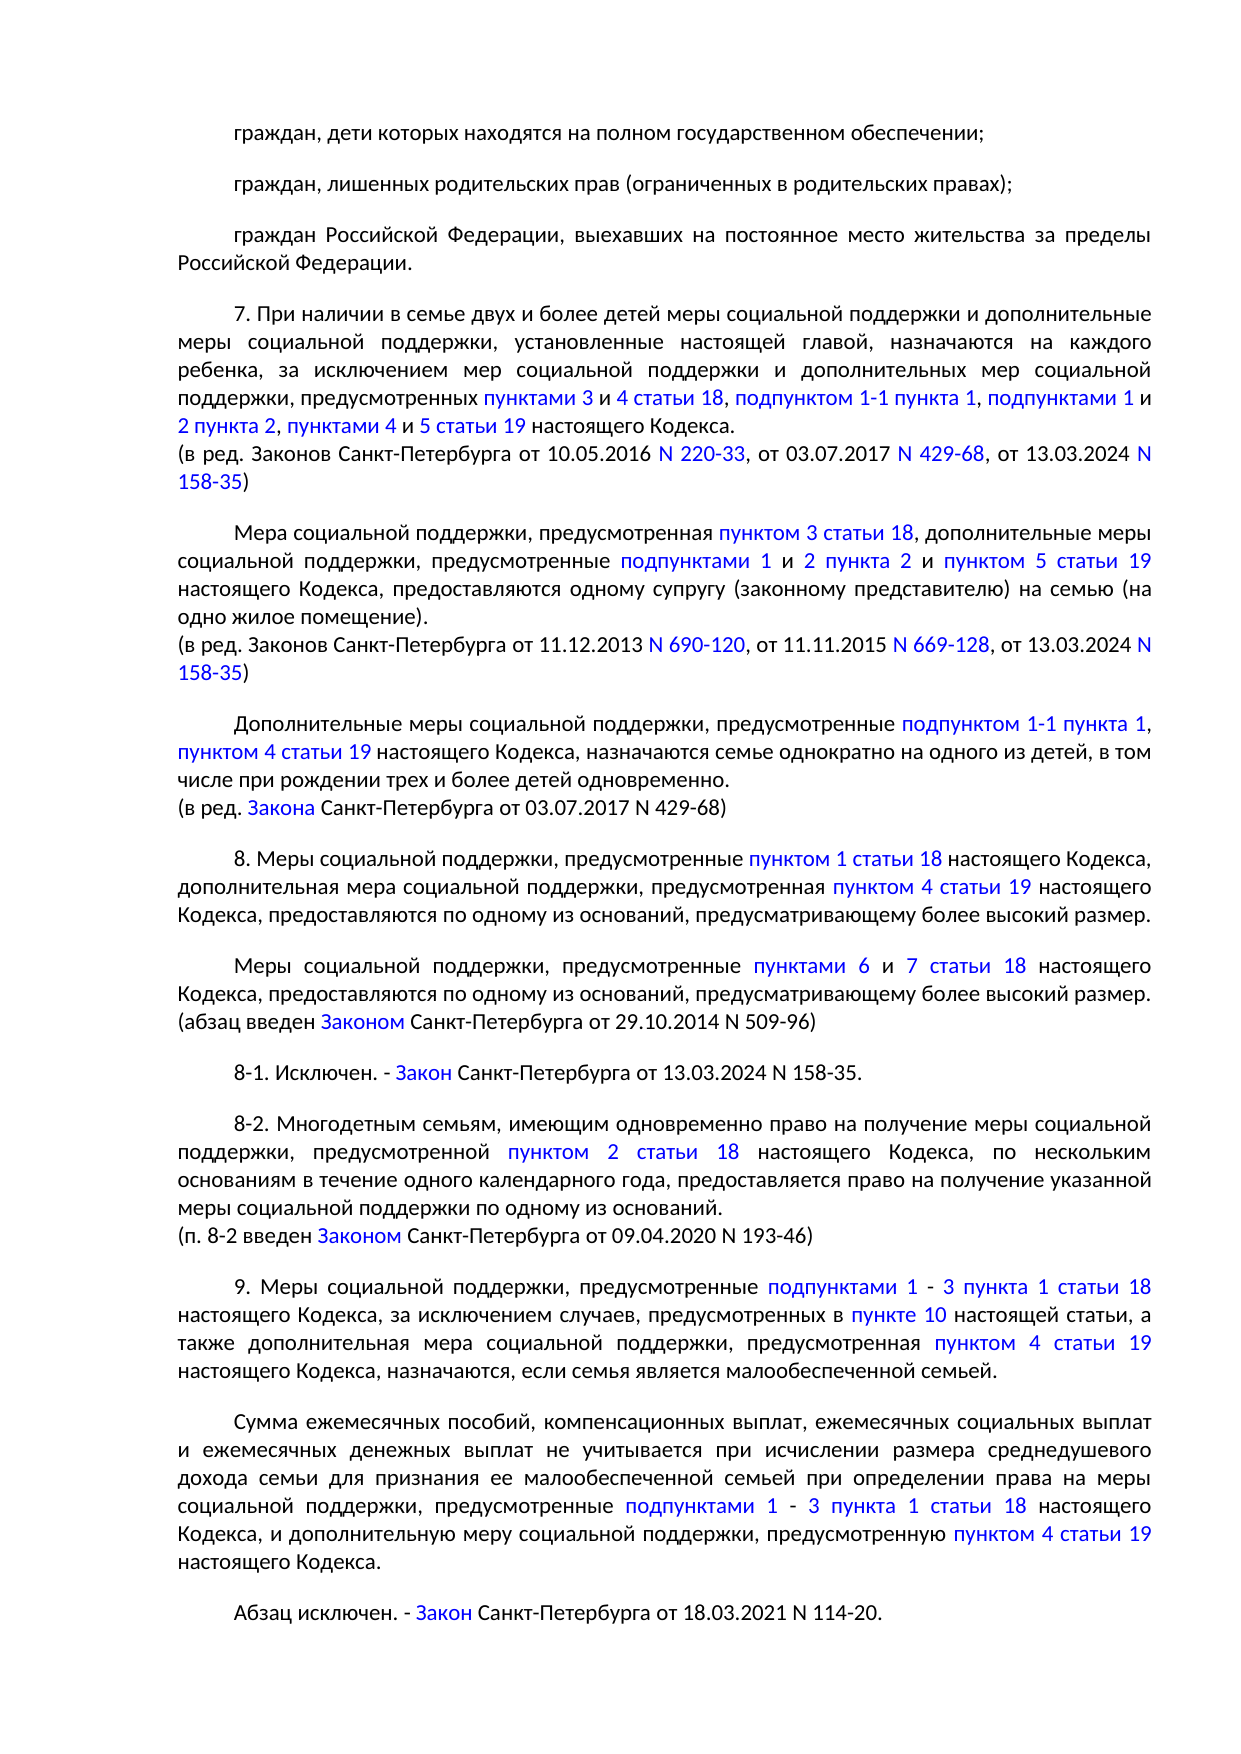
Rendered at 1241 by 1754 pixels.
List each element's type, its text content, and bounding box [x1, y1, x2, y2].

text Дополнительные меры социальной поддержки, предусмотренные подпунктом 1-1 пункта 1, пунктом 4 статьи 19 настоящего Кодекса, назначаются семье однократно на одного из детей, в том числе при рождении трех и более детей одновременно. [177, 709, 1152, 793]
text (в ред. Законов Санкт-Петербурга от 11.12.2013 N 690-120, от 11.11.2015 N 669-128, от 13.03.2024 N 158-35) [177, 630, 1152, 686]
text 8-1. Исключен. - Закон Санкт-Петербурга от 13.03.2024 N 158-35. [177, 1058, 1152, 1086]
text Мера социальной поддержки, предусмотренная пунктом 3 статьи 18, дополнительные меры социальной поддержки, предусмотренные подпунктами 1 и 2 пункта 2 и пунктом 5 статьи 19 настоящего Кодекса, предоставляются одному супругу (законному представителю) на семью (на одно жилое помещение). [177, 518, 1152, 630]
text 8. Меры социальной поддержки, предусмотренные пунктом 1 статьи 18 настоящего Кодекса, дополнительная мера социальной поддержки, предусмотренная пунктом 4 статьи 19 настоящего Кодекса, предоставляются по одному из оснований, предусматривающему более высокий размер. [177, 844, 1152, 928]
text 9. Меры социальной поддержки, предусмотренные подпунктами 1 - 3 пункта 1 статьи 18 настоящего Кодекса, за исключением случаев, предусмотренных в пункте 10 настоящей статьи, а также дополнительная мера социальной поддержки, предусмотренная пунктом 4 статьи 19 настоящего Кодекса, назначаются, если семья является малообеспеченной семьей. [177, 1272, 1152, 1384]
text 8-2. Многодетным семьям, имеющим одновременно право на получение меры социальной поддержки, предусмотренной пунктом 2 статьи 18 настоящего Кодекса, по нескольким основаниям в течение одного календарного года, предоставляется право на получение указанной меры социальной поддержки по одному из оснований. [177, 1109, 1152, 1221]
text (абзац введен Законом Санкт-Петербурга от 29.10.2014 N 509-96) [177, 1007, 1152, 1035]
text 7. При наличии в семье двух и более детей меры социальной поддержки и дополнительные меры социальной поддержки, установленные настоящей главой, назначаются на каждого ребенка, за исключением мер социальной поддержки и дополнительных мер социальной поддержки, предусмотренных пунктами 3 и 4 статьи 18, подпунктом 1-1 пункта 1, подпунктами 1 и 2 пункта 2, пунктами 4 и 5 статьи 19 настоящего Кодекса. [177, 299, 1152, 439]
text граждан, лишенных родительских прав (ограниченных в родительских правах); [177, 169, 1152, 197]
text Абзац исключен. - Закон Санкт-Петербурга от 18.03.2021 N 114-20. [177, 1598, 1152, 1626]
text граждан, дети которых находятся на полном государственном обеспечении; [177, 118, 1152, 146]
text (в ред. Закона Санкт-Петербурга от 03.07.2017 N 429-68) [177, 793, 1152, 821]
text граждан Российской Федерации, выехавших на постоянное место жительства за пределы Российской Федерации. [177, 220, 1152, 276]
text (в ред. Законов Санкт-Петербурга от 10.05.2016 N 220-33, от 03.07.2017 N 429-68, от 13.03.2024 N 158-35) [177, 439, 1152, 495]
text Сумма ежемесячных пособий, компенсационных выплат, ежемесячных социальных выплат и ежемесячных денежных выплат не учитывается при исчислении размера среднедушевого дохода семьи для признания ее малообеспеченной семьей при определении права на меры социальной поддержки, предусмотренные подпунктами 1 - 3 пункта 1 статьи 18 настоящего Кодекса, и дополнительную меру социальной поддержки, предусмотренную пунктом 4 статьи 19 настоящего Кодекса. [177, 1407, 1152, 1575]
text Меры социальной поддержки, предусмотренные пунктами 6 и 7 статьи 18 настоящего Кодекса, предоставляются по одному из оснований, предусматривающему более высокий размер. [177, 951, 1152, 1007]
text (п. 8-2 введен Законом Санкт-Петербурга от 09.04.2020 N 193-46) [177, 1221, 1152, 1249]
